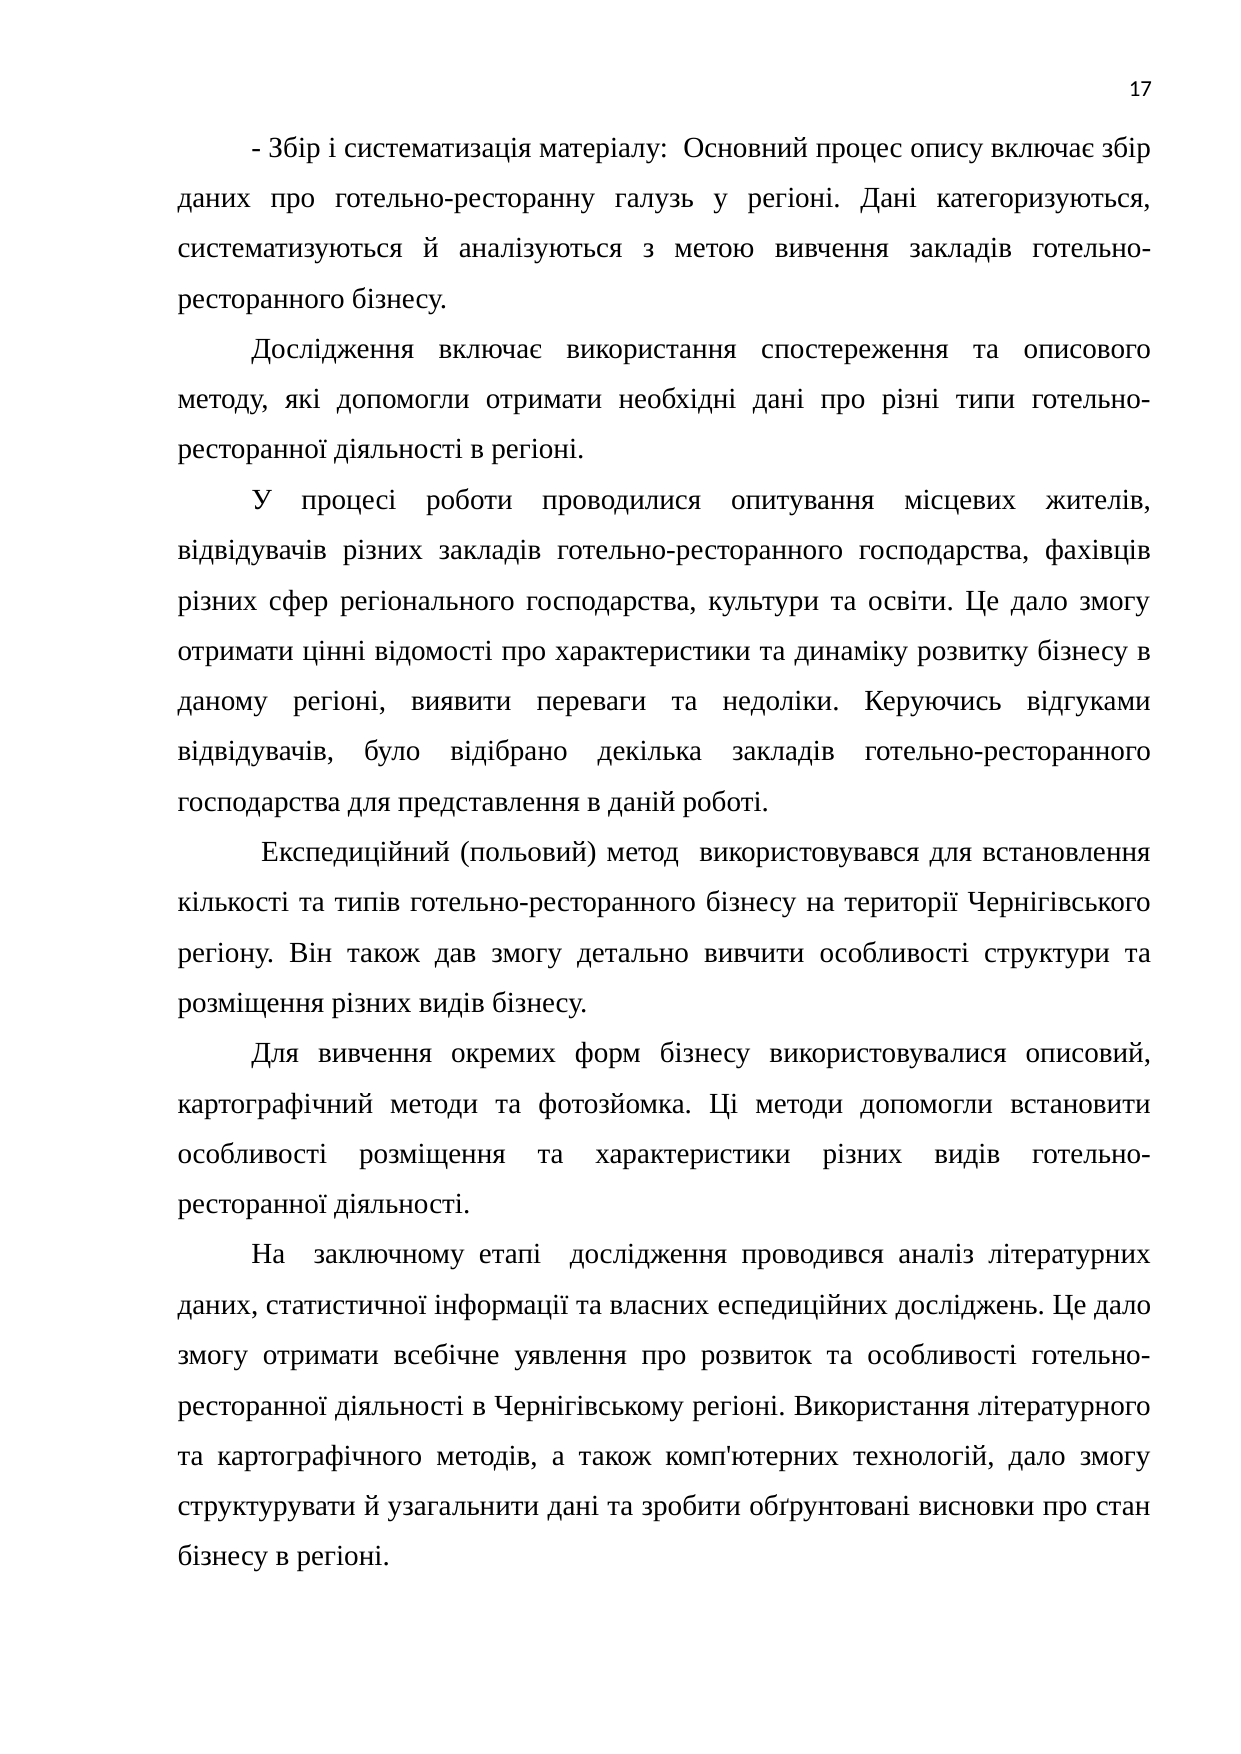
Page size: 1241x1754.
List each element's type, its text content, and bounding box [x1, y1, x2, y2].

text На заключному етапі дослідження проводився аналіз літературних даних, статистичної інформації та власних еспедиційних досліджень. Це дало змогу отримати всебічне уявлення про розвиток та особливості готельно-ресторанної діяльності в Чернігівському регіоні. Використання літературного та картографічного методів, а також комп'ютерних технологій, дало змогу структурувати й узагальнити дані та зробити обґрунтовані висновки про стан бізнесу в регіоні. [177, 1237, 1152, 1572]
text У процесі роботи проводилися опитування місцевих жителів, відвідувачів різних закладів готельно-ресторанного господарства, фахівців різних сфер регіонального господарства, культури та освіти. Це дало змогу отримати цінні відомості про характеристики та динаміку розвитку бізнесу в даному регіоні, виявити переваги та недоліки. Керуючись відгуками відвідувачів, було відібрано декілька закладів готельно-ресторанного господарства для представлення в даній роботі. [177, 482, 1152, 817]
text Дослідження включає використання спостереження та описового методу, які допомогли отримати необхідні дані про різні типи готельно-ресторанної діяльності в регіоні. [177, 331, 1152, 465]
text Для вивчення окремих форм бізнесу використовувалися описовий, картографічний методи та фотозйомка. Ці методи допомогли встановити особливості розміщення та характеристики різних видів готельно-ресторанної діяльності. [177, 1035, 1152, 1220]
text - Збір і систематизація матеріалу: Основний процес опису включає збір даних про готельно-ресторанну галузь у регіоні. Дані категоризуються, систематизуються й аналізуються з метою вивчення закладів готельно-ресторанного бізнесу. [177, 130, 1152, 314]
text Експедиційний (польовий) метод використовувався для встановлення кількості та типів готельно-ресторанного бізнесу на території Чернігівського регіону. Він також дав змогу детально вивчити особливості структури та розміщення різних видів бізнесу. [177, 834, 1152, 1019]
